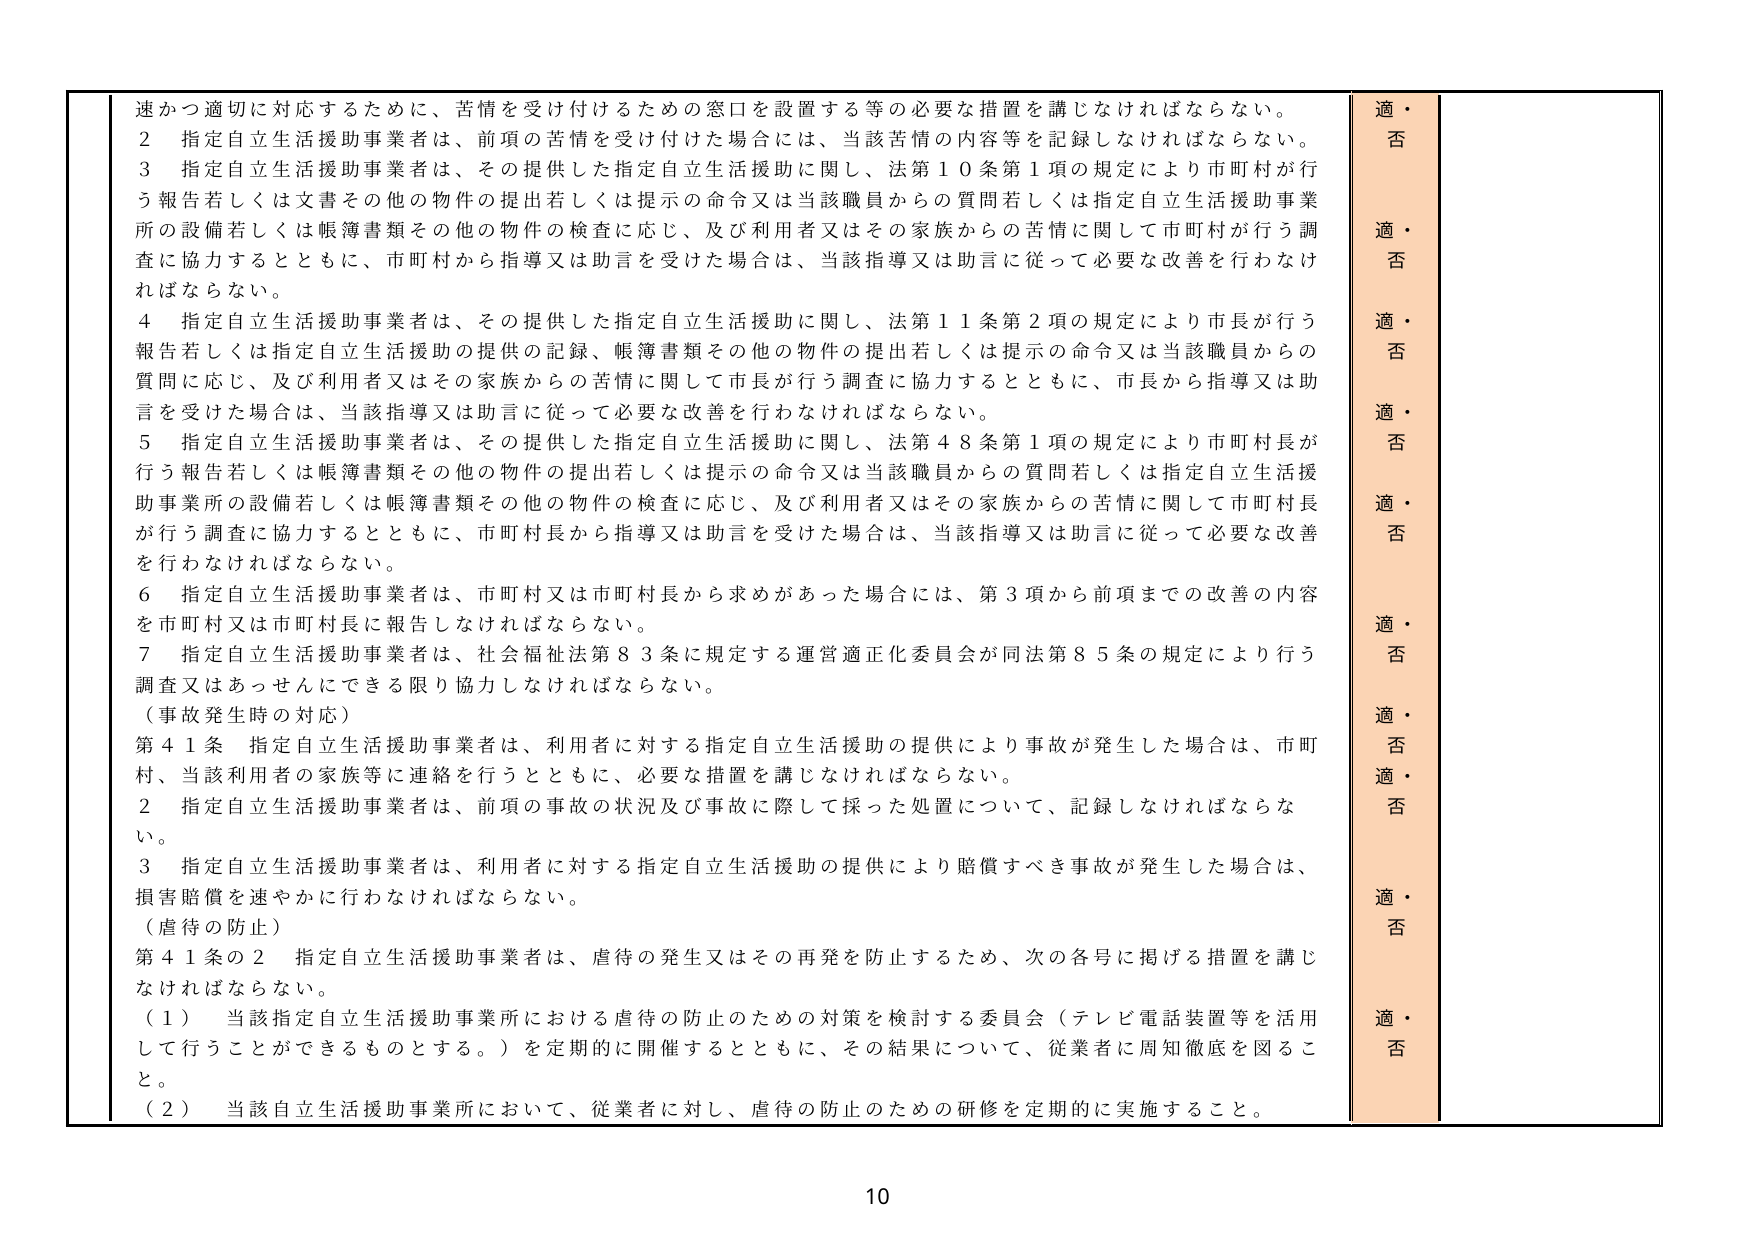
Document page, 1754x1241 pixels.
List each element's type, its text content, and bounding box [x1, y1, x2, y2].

table_header [69, 93, 111, 1123]
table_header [111, 93, 1351, 1123]
table_header 備考 附則 附則 [1440, 93, 1659, 1123]
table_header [1351, 92, 1439, 1123]
